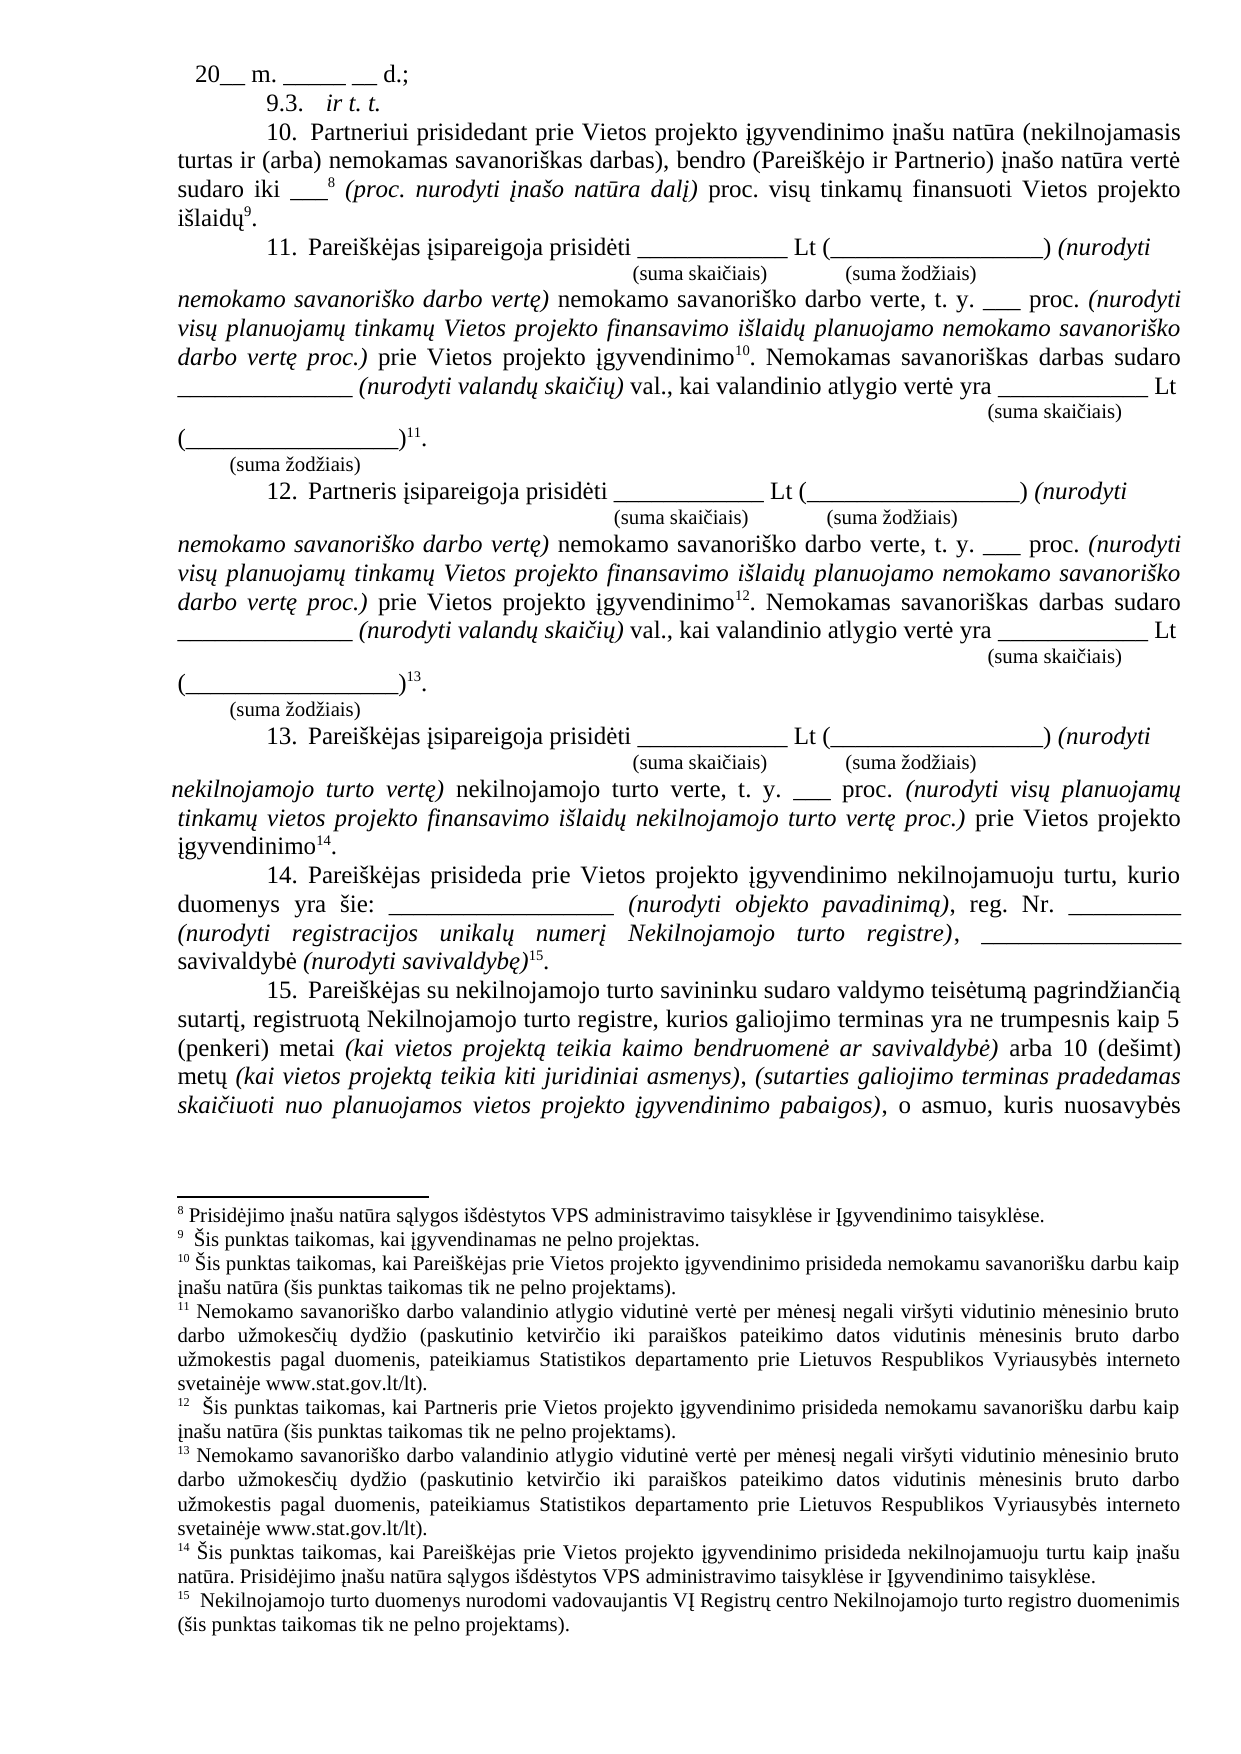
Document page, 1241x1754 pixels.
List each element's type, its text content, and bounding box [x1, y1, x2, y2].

text (suma skaičiais) [177, 399, 1181, 423]
text 9.3. ir t. t. [177, 88, 1181, 117]
text 15. Pareiškėjas su nekilnojamojo turto savininku sudaro valdymo teisėtumą pagrindžiančią sutartį, registruotą Nekilnojamojo turto registre, kurios galiojimo terminas yra ne trumpesnis kaip 5 (penkeri) metai (kai vietos projektą teikia kaimo bendruomenė ar savivaldybė) arba 10 (dešimt) metų (kai vietos projektą teikia kiti juridiniai asmenys), (sutarties galiojimo terminas pradedamas skaičiuoti nuo planuojamos vietos projekto įgyvendinimo pabaigos), o asmuo, kuris nuosavybės teise valdo nekilnojamąjį turtą, sutinka, kad būtų atliekami su nekilnojamuoju turtu susiję ir vietos projekte numatyti darbai. [177, 975, 1181, 1119]
text (suma skaičiais) (suma žodžiais) [195, 750, 1175, 774]
text 11. Pareiškėjas įsipareigoja prisidėti ____________ Lt (_________________) (nurodyti [177, 232, 1181, 260]
text (suma skaičiais) (suma žodžiais) [195, 505, 1175, 529]
text 14. Pareiškėjas prisideda prie Vietos projekto įgyvendinimo nekilnojamuoju turtu, kurio duomenys yra šie: __________________ (nurodyti objekto pavadinimą), reg. Nr. _________ (nurodyti registracijos unikalų numerį Nekilnojamojo turto registre), ________________ savivaldybė (nurodyti savivaldybę). [177, 860, 1181, 975]
text (suma žodžiais) [177, 452, 1181, 476]
text (suma skaičiais) (suma žodžiais) [195, 260, 1175, 284]
text nekilnojamojo turto vertę) nekilnojamojo turto verte, t. y. ___ proc. (nurodyti visų planuojamų tinkamų vietos projekto finansavimo išlaidų nekilnojamojo turto vertę proc.) prie Vietos projekto įgyvendinimo. [171, 774, 1181, 860]
text (suma skaičiais) [177, 644, 1181, 668]
text 20__ m. _____ __ d.; [195, 59, 1175, 88]
text nemokamo savanoriško darbo vertę) nemokamo savanoriško darbo verte, t. y. ___ proc. (nurodyti visų planuojamų tinkamų Vietos projekto finansavimo išlaidų planuojamo nemokamo savanoriško darbo vertę proc.) prie Vietos projekto įgyvendinimo. Nemokamas savanoriškas darbas sudaro ______________ (nurodyti valandų skaičių) val., kai valandinio atlygio vertė yra ____________ Lt [177, 529, 1181, 644]
text (_________________). [177, 668, 1181, 697]
text (suma žodžiais) [177, 697, 1181, 721]
text 13. Pareiškėjas įsipareigoja prisidėti ____________ Lt (_________________) (nurodyti [177, 721, 1181, 750]
text (_________________). [177, 423, 1181, 452]
text nemokamo savanoriško darbo vertę) nemokamo savanoriško darbo verte, t. y. ___ proc. (nurodyti visų planuojamų tinkamų Vietos projekto finansavimo išlaidų planuojamo nemokamo savanoriško darbo vertę proc.) prie Vietos projekto įgyvendinimo. Nemokamas savanoriškas darbas sudaro ______________ (nurodyti valandų skaičių) val., kai valandinio atlygio vertė yra ____________ Lt [177, 284, 1181, 399]
text 12. Partneris įsipareigoja prisidėti ____________ Lt (_________________) (nurodyti [177, 476, 1181, 505]
text 10. Partneriui prisidedant prie Vietos projekto įgyvendinimo įnašu natūra (nekilnojamasis turtas ir (arba) nemokamas savanoriškas darbas), bendro (Pareiškėjo ir Partnerio) įnašo natūra vertė sudaro iki ___ (proc. nurodyti įnašo natūra dalį) proc. visų tinkamų finansuoti Vietos projekto išlaidų. [177, 117, 1181, 232]
